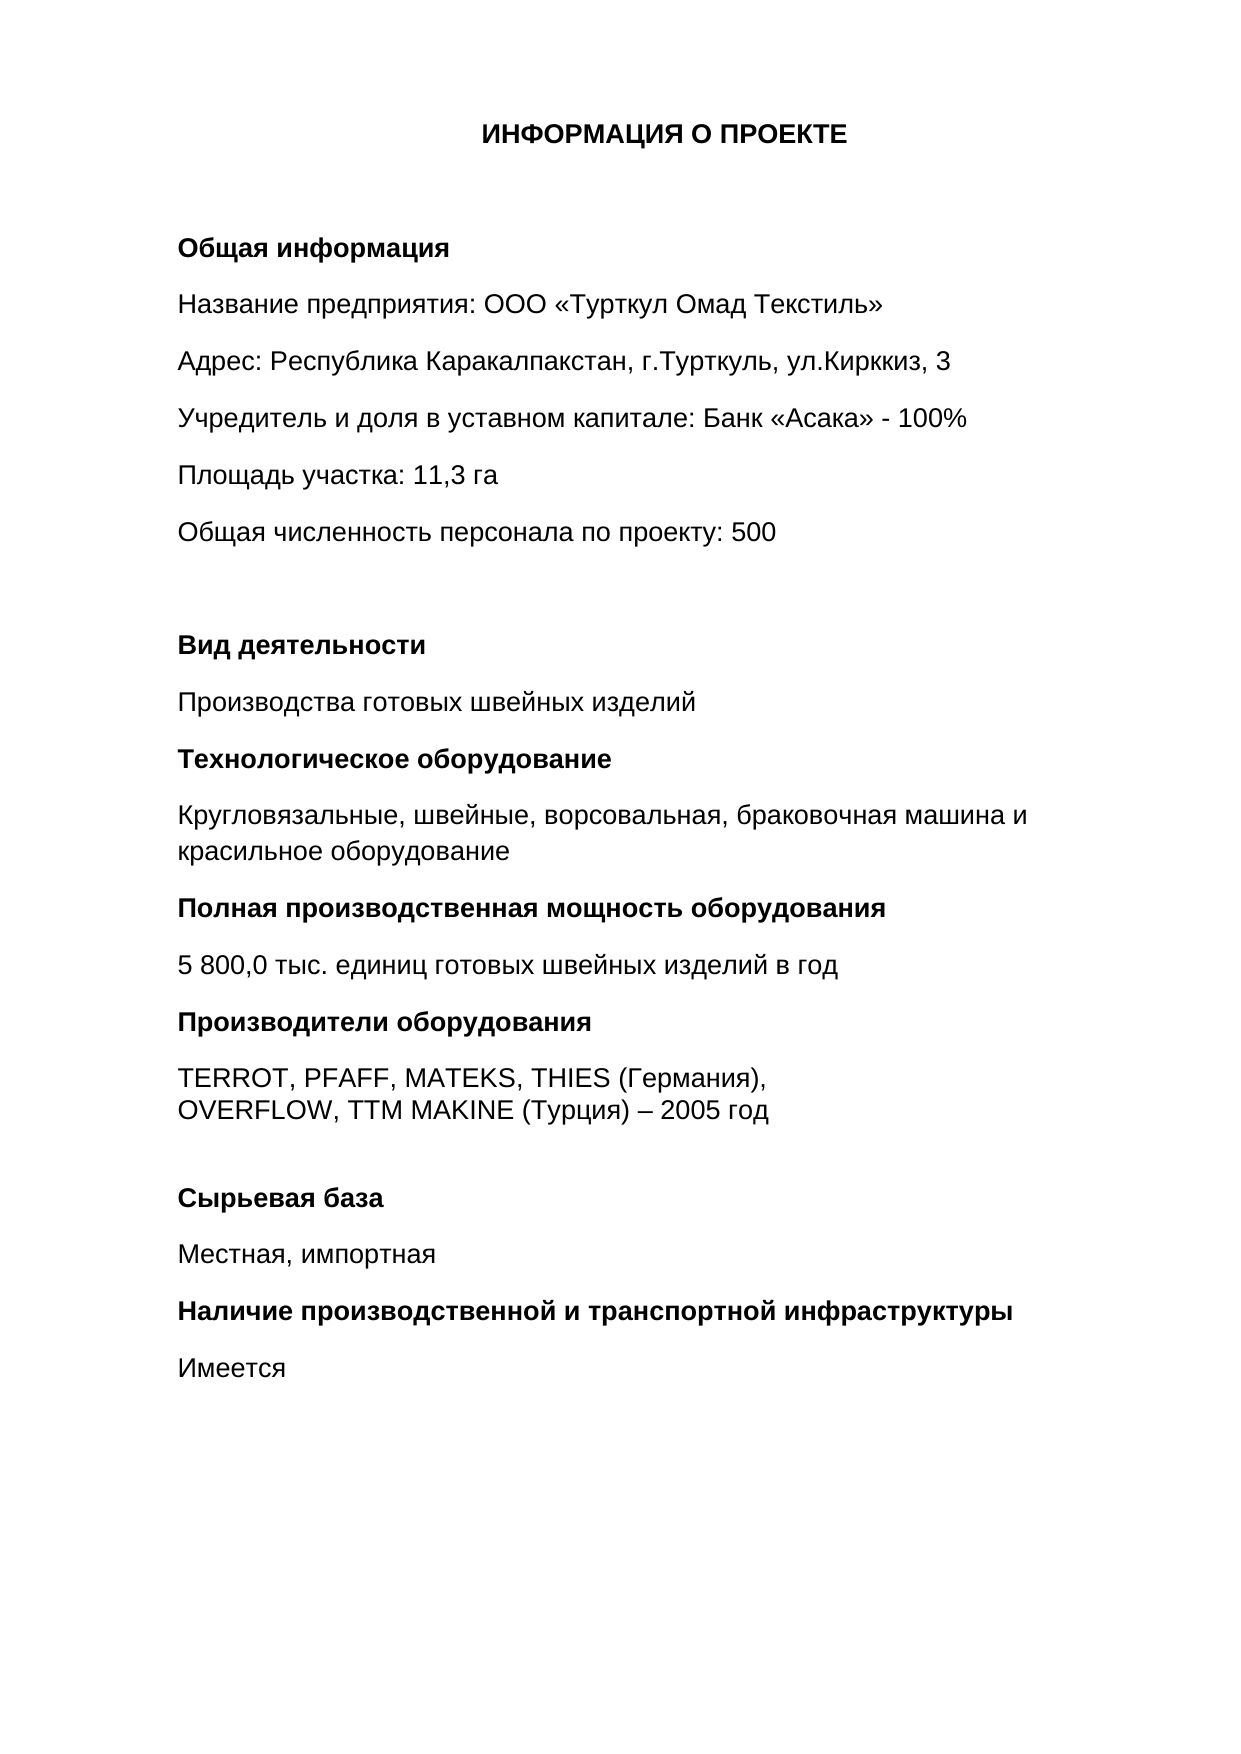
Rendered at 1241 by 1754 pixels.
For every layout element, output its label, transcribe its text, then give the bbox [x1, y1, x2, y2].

text Имеется [177, 1352, 1152, 1383]
text Полная производственная мощность оборудования [177, 892, 1152, 923]
text Общая информация [177, 232, 1152, 263]
text Кругловязальные, швейные, ворсовальная, браковочная машина и красильное оборудование [177, 799, 1152, 867]
text Площадь участка: 11,3 га [177, 459, 1152, 490]
text Сырьевая база [177, 1182, 1152, 1213]
text Местная, импортная [177, 1238, 1152, 1270]
text Технологическое оборудование [177, 743, 1152, 774]
text Производители оборудования [177, 1006, 1152, 1037]
text 5 800,0 тыс. единиц готовых швейных изделий в год [177, 949, 1152, 980]
text Общая численность персонала по проекту: 500 [177, 516, 1152, 547]
text ИНФОРМАЦИЯ О ПРОЕКТЕ [177, 118, 1152, 149]
text Название предприятия: ООО «Турткул Омад Текстиль» [177, 288, 1152, 320]
text Учредитель и доля в уставном капитале: Банк «Асака» - 100% [177, 402, 1152, 433]
text TERROT, PFAFF, MATEKS, THIES (Германия), [177, 1062, 1152, 1094]
text Наличие производственной и транспортной инфраструктуры [177, 1295, 1152, 1326]
text Вид деятельности [177, 629, 1152, 660]
text Адрес: Республика Каракалпакстан, г.Турткуль, ул.Кирккиз, 3 [177, 345, 1152, 376]
text Производства готовых швейных изделий [177, 686, 1152, 717]
text OVERFLOW, TTM MAKINE (Турция) – 2005 год [177, 1094, 1152, 1125]
